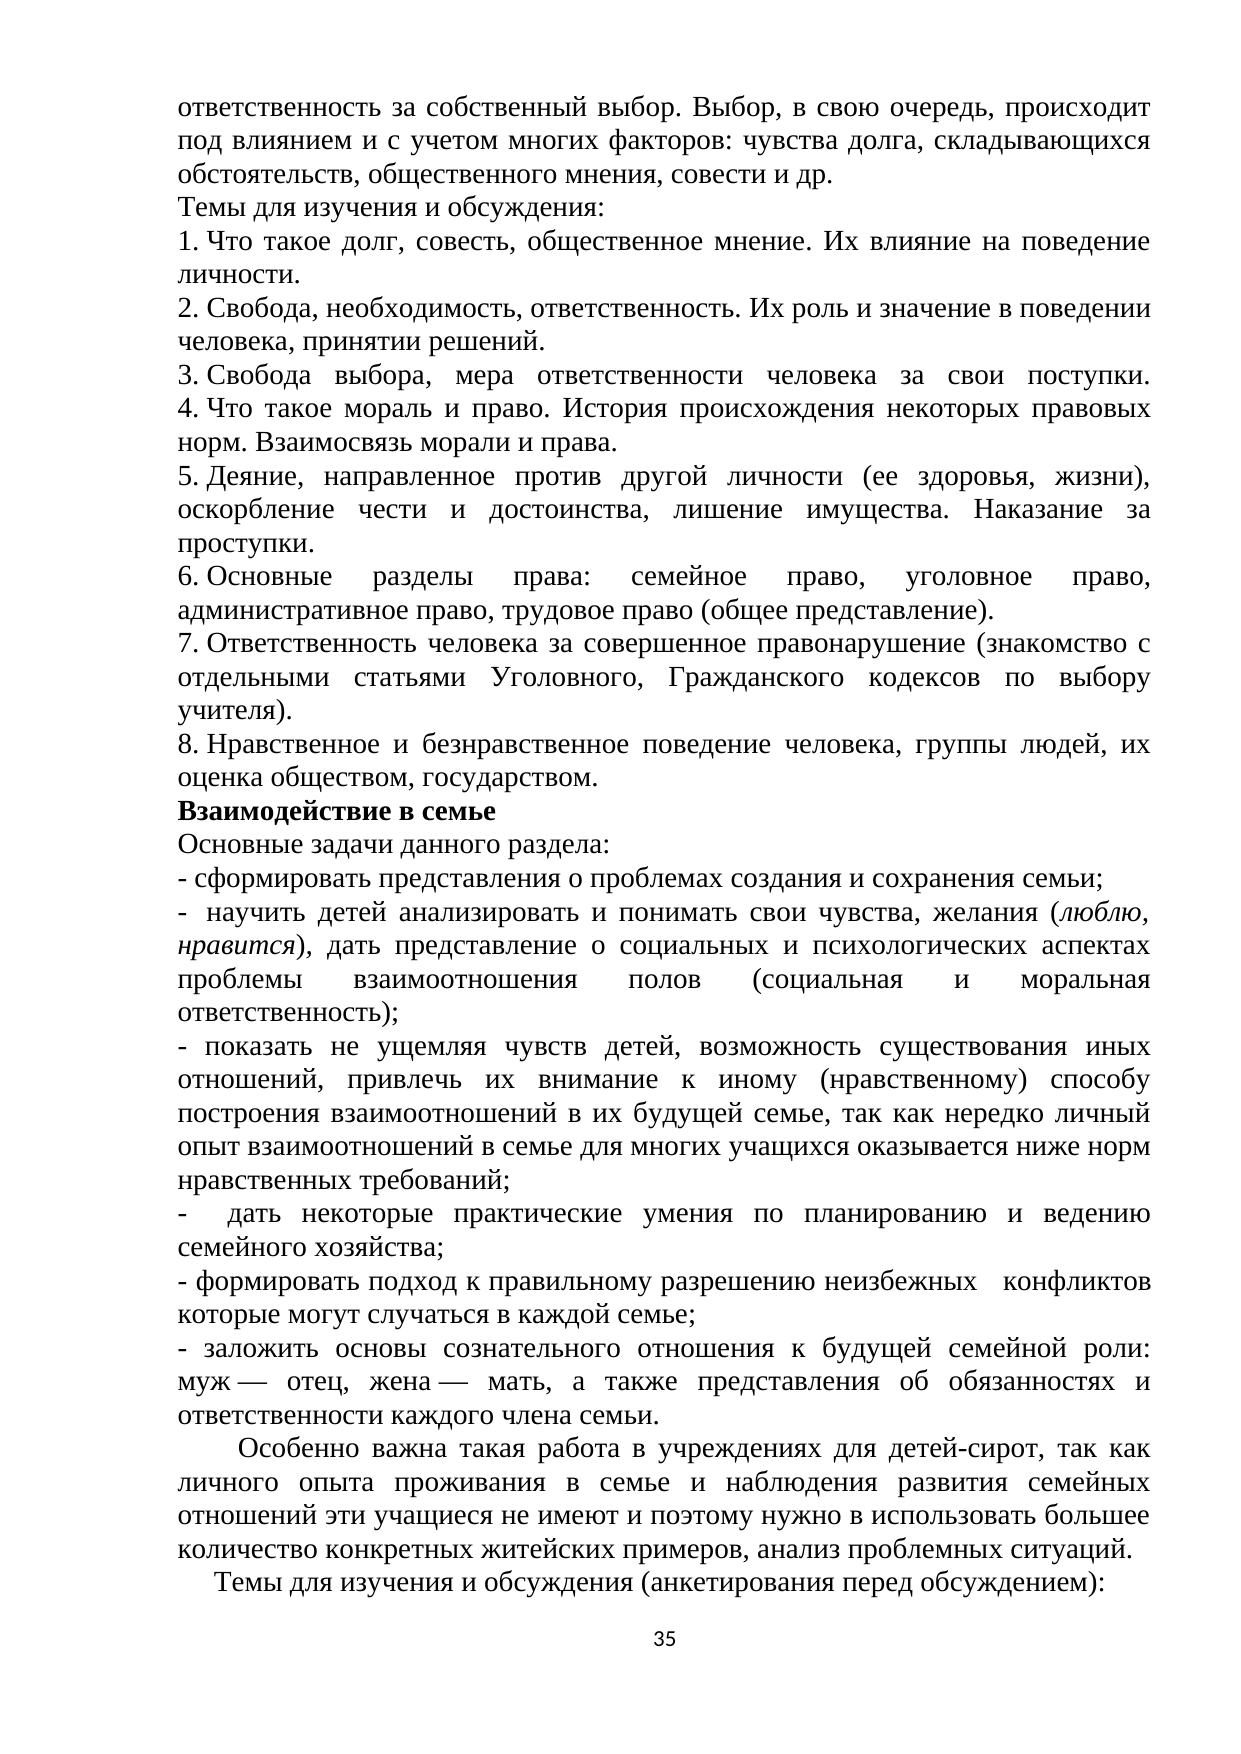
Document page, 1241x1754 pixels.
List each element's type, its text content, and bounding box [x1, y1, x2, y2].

text 5. Деяние, направленное против другой личности (ее здоровья, жизни), оскорбление чести и достоинства, лишение имущества. Наказание за проступки. [177, 458, 1152, 558]
text Основные задачи данного раздела: [177, 827, 1152, 860]
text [177, 89, 1152, 189]
text Темы для изучения и обсуждения (анкетирования перед обсуждением): [177, 1564, 1152, 1598]
text 3. Свобода выбора, мера ответственности человека за свои поступки. 4. Что такое мораль и право. История происхождения некоторых правовых норм. Взаимосвязь морали и права. [177, 357, 1152, 458]
text - заложить основы сознательного отношения к будущей семейной роли: муж — отец, жена — мать, а также представления об обязанностях и ответственности каждого члена семьи. [177, 1330, 1152, 1430]
text - научить детей анализировать и понимать свои чувства, желания (люблю, нравится), дать представление о социальных и психологических аспектах проблемы взаимоотношения полов (социальная и моральная ответственность); [177, 894, 1152, 1028]
text - формировать подход к правильному разрешению неизбежных конфликтов которые могут случаться в каждой семье; [177, 1263, 1152, 1330]
text 7. Ответственность человека за совершенное правонарушение (знакомство с отдельными статьями Уголовного, Гражданского кодексов по выбору учителя). 8. Нравственное и безнравственное поведение человека, группы людей, их оценка обществом, государством. [177, 625, 1152, 793]
text Взаимодействие в семье [177, 793, 1152, 827]
text - сформировать представления о проблемах создания и сохранения семьи; [177, 860, 1152, 894]
text - дать некоторые практические умения по планированию и ведению семейного хозяйства; [177, 1196, 1152, 1263]
text 1. Что такое долг, совесть, общественное мнение. Их влияние на поведение личности. 2. Свобода, необходимость, ответственность. Их роль и значение в поведении человека, принятии решений. [177, 223, 1152, 357]
text Темы для изучения и обсуждения: [177, 189, 1152, 223]
text - показать не ущемляя чувств детей, возможность существования иных отношений, привлечь их внимание к иному (нравственному) способу построения взаимоотношений в их будущей семье, так как нередко личный опыт взаимоотношений в семье для многих учащихся оказывается ниже норм нравственных требований; [177, 1028, 1152, 1196]
text 6. Основные разделы права: семейное право, уголовное право, административное право, трудовое право (общее представление). [177, 558, 1152, 625]
text Особенно важна такая работа в учреждениях для детей-сирот, так как личного опыта проживания в семье и наблюдения развития семейных отношений эти учащиеся не имеют и поэтому нужно в использовать большее количество конкретных житейских примеров, анализ проблемных ситуаций. [177, 1430, 1152, 1564]
